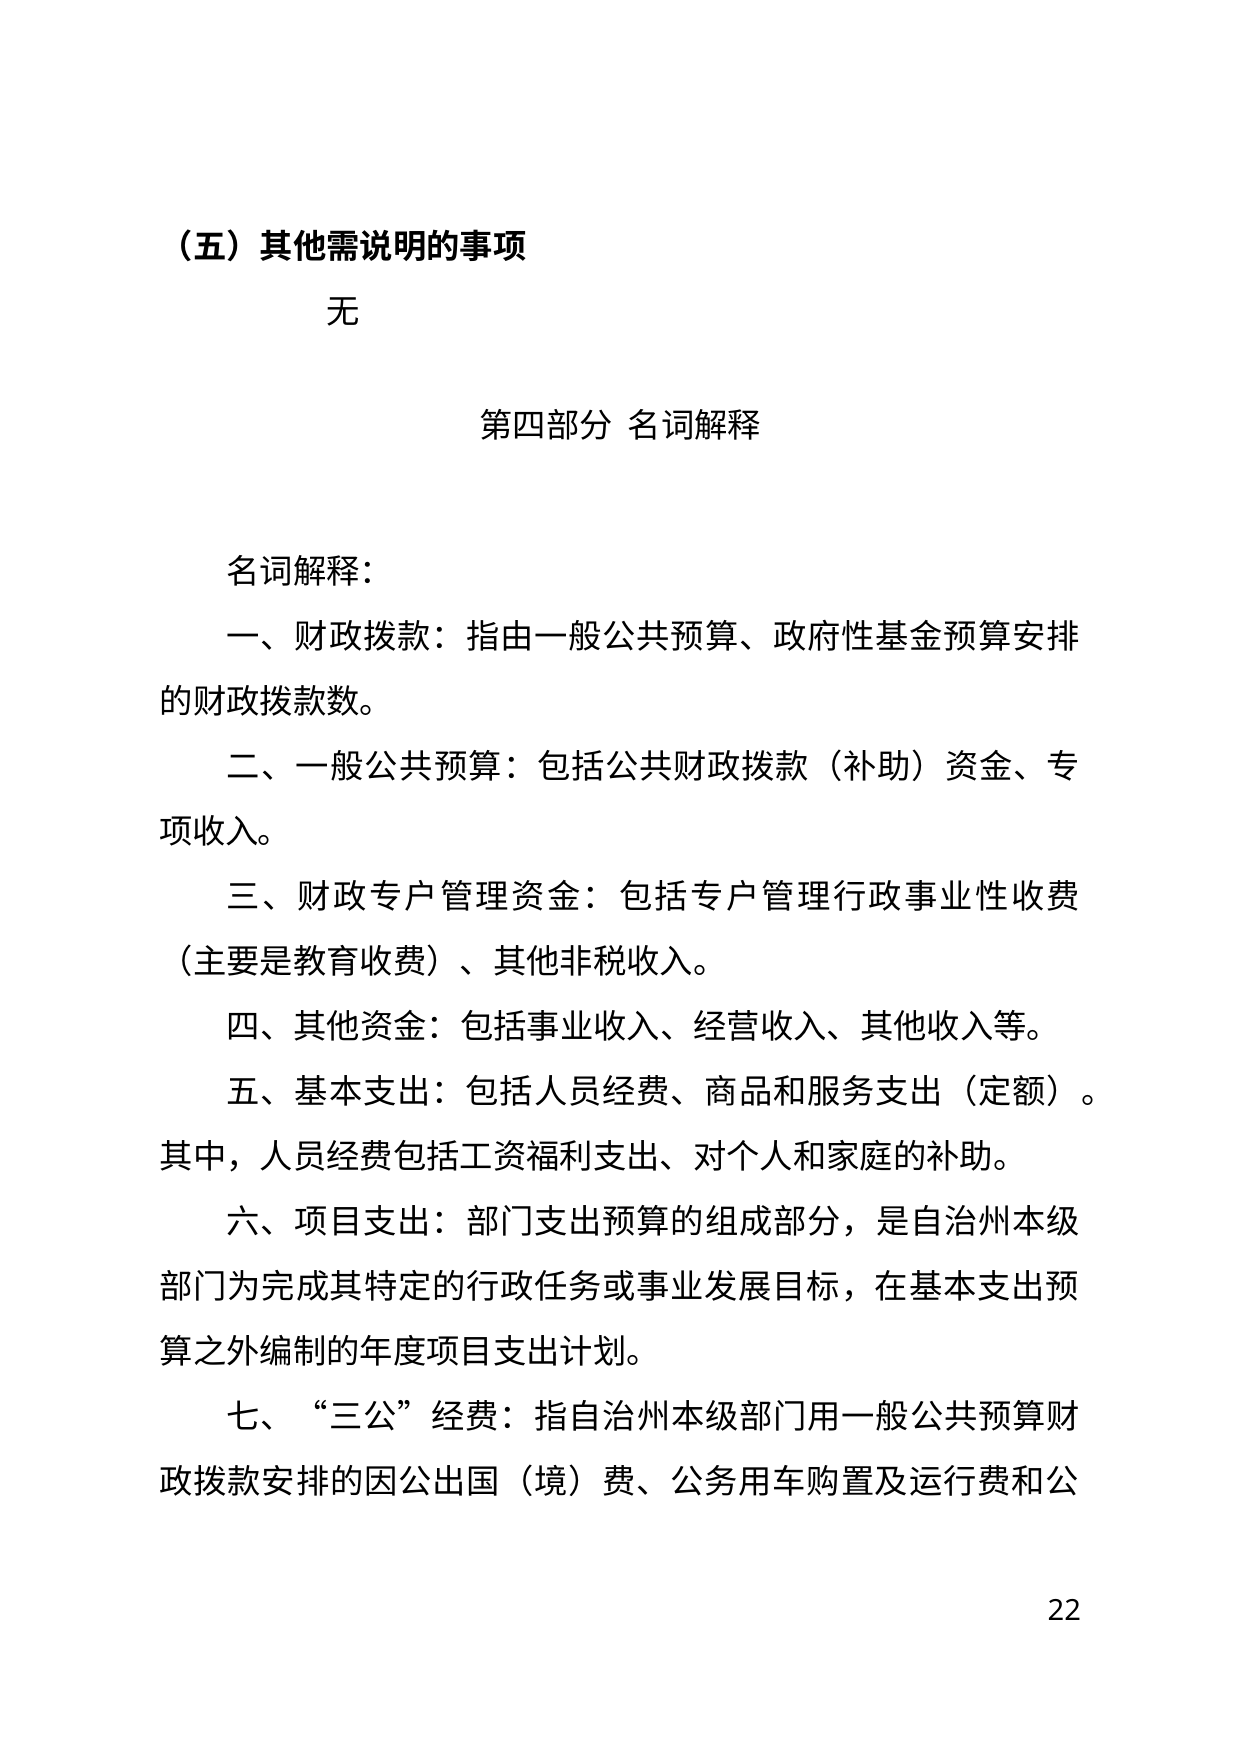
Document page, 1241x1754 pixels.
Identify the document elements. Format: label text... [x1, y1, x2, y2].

text 一、财政拨款：指由一般公共预算、政府性基金预算安排的财政拨款数。 [159, 602, 1081, 732]
text 三、财政专户管理资金：包括专户管理行政事业性收费（主要是教育收费）、其他非税收入。 [159, 862, 1081, 992]
text 四、其他资金：包括事业收入、经营收入、其他收入等。 [159, 992, 1081, 1057]
text 第四部分 名词解释 [159, 391, 1081, 456]
text 名词解释： [159, 537, 1081, 602]
text 二、一般公共预算：包括公共财政拨款（补助）资金、专项收入。 [159, 732, 1081, 862]
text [159, 1382, 1081, 1512]
text 五、基本支出：包括人员经费、商品和服务支出（定额）。其中，人员经费包括工资福利支出、对个人和家庭的补助。 [159, 1057, 1081, 1187]
text 六、项目支出：部门支出预算的组成部分，是自治州本级部门为完成其特定的行政任务或事业发展目标，在基本支出预算之外编制的年度项目支出计划。 [159, 1187, 1081, 1382]
text 无 [159, 277, 1081, 342]
text （五）其他需说明的事项 [159, 212, 1081, 277]
